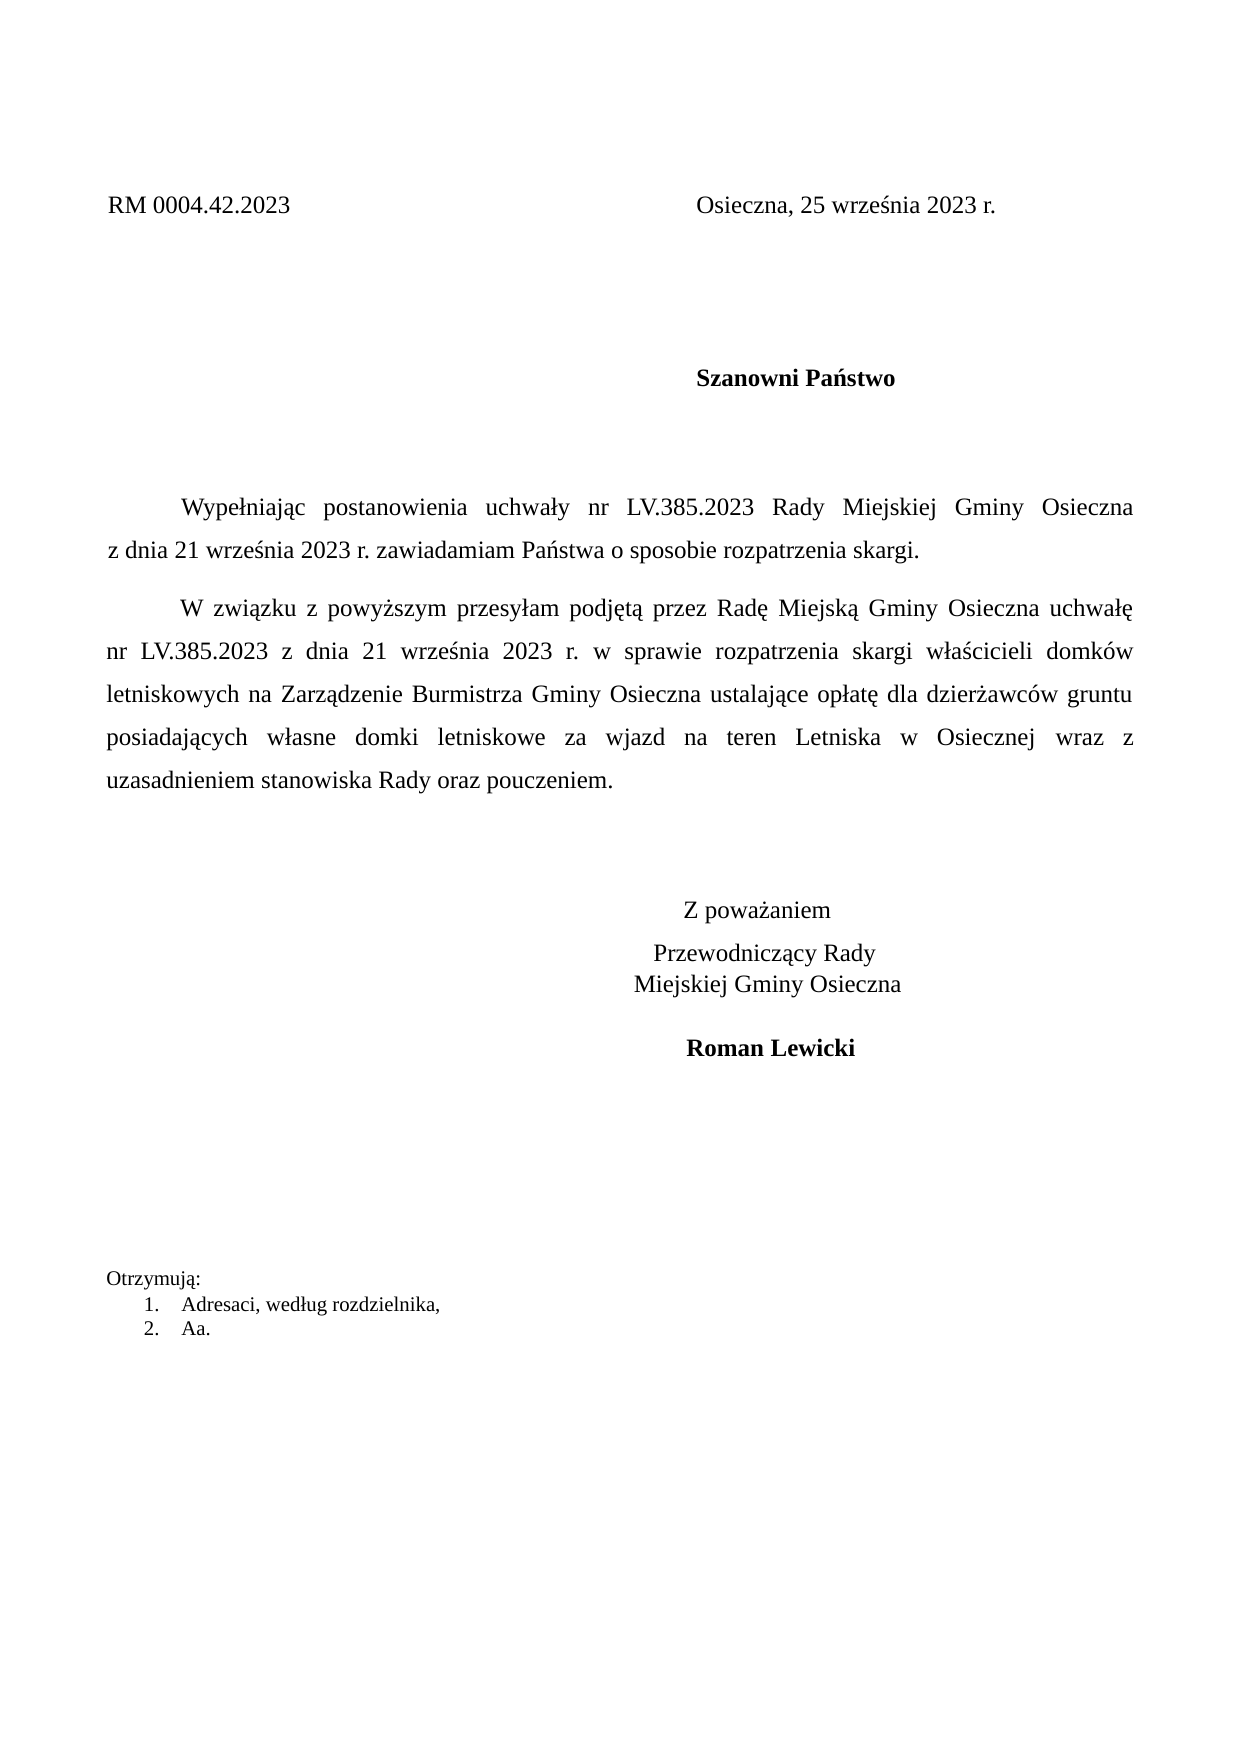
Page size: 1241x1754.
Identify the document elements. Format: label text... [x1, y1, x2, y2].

text Z poważaniem [114, 895, 1134, 923]
text Wypełniając postanowienia uchwały nr LV.385.2023 Rady Miejskiej Gminy Osieczna z dnia 21 września 2023 r. zawiadamiam Państwa o sposobie rozpatrzenia skargi. [108, 492, 1134, 564]
list Adresaci, według rozdzielnika, [144, 1292, 1134, 1316]
text Szanowni Państwo [626, 363, 1134, 391]
text W związku z powyższym przesyłam podjętą przez Radę Miejską Gminy Osieczna uchwałę nr LV.385.2023 z dnia 21 września 2023 r. w sprawie rozpatrzenia skargi właścicieli domków letniskowych na Zarządzenie Burmistrza Gminy Osieczna ustalające opłatę dla dzierżawców gruntu posiadających własne domki letniskowe za wjazd na teren Letniska w Osiecznej wraz z uzasadnieniem stanowiska Rady oraz pouczeniem. [106, 593, 1134, 794]
text Przewodniczący Rady [106, 938, 1134, 967]
text Roman Lewicki [114, 1033, 1134, 1061]
text Miejskiej Gminy Osieczna [106, 969, 1134, 998]
list Aa. [144, 1316, 1134, 1340]
text Otrzymują: [106, 1265, 1134, 1289]
text RM 0004.42.2023 Osieczna, 25 września 2023 r. [108, 190, 1134, 219]
